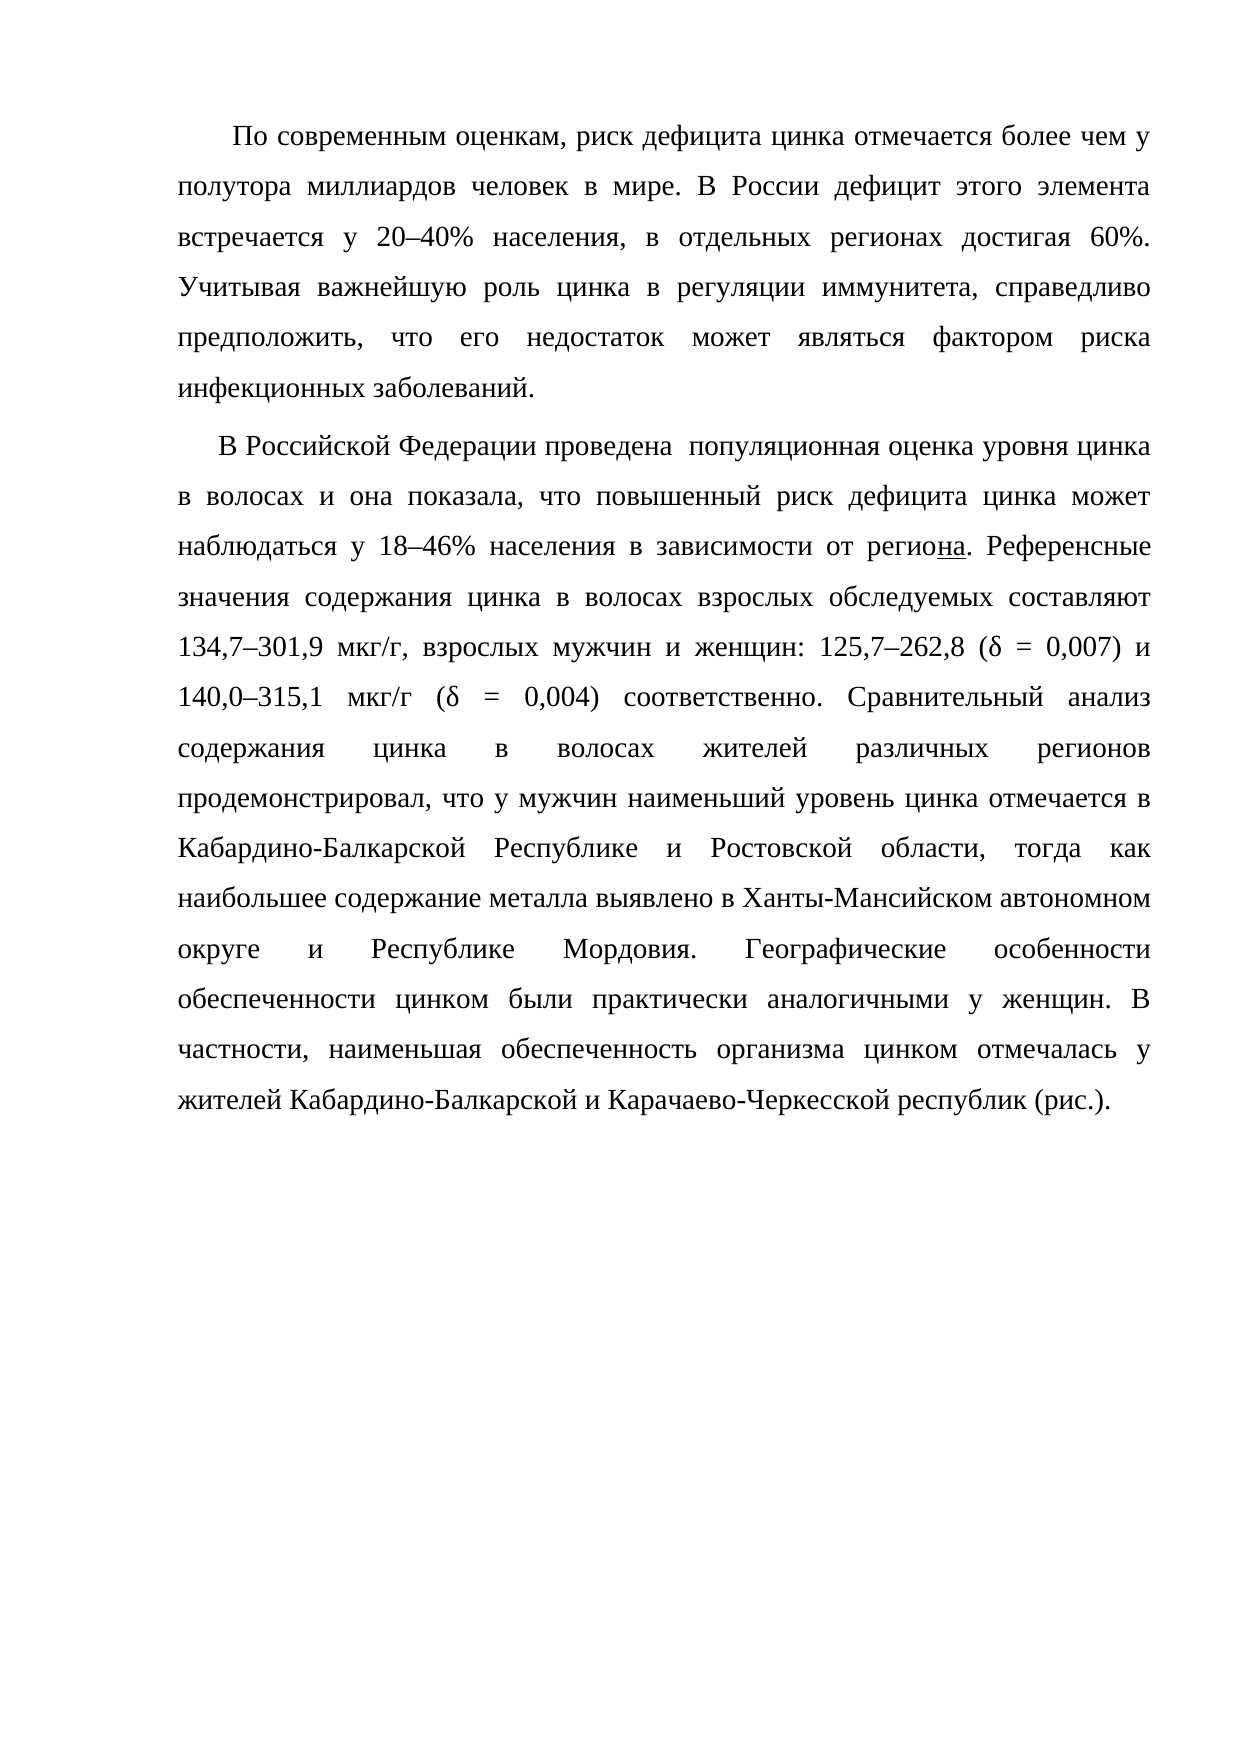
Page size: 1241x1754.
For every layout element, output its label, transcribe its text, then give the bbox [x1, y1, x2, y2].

text По современным оценкам, риск дефицита цинка отмечается более чем у полутора миллиардов человек в мире. В России дефицит этого элемента встречается у 20–40% населения, в отдельных регионах достигая 60%. Учитывая важнейшую роль цинка в регуляции иммунитета, справедливо предположить, что его недостаток может являться фактором риска инфекционных заболеваний. [177, 118, 1152, 403]
text В Российской Федерации проведена популяционная оценка уровня цинка в волосах и она показала, что повышенный риск дефицита цинка может наблюдаться у 18–46% населения в зависимости от региона. Референсные значения содержания цинка в волосах взрослых обследуемых составляют 134,7–301,9 мкг/г, взрослых мужчин и женщин: 125,7–262,8 (δ = 0,007) и 140,0–315,1 мкг/г (δ = 0,004) соответственно. Сравнительный анализ содержания цинка в волосах жителей различных регионов продемонстрировал, что у мужчин наименьший уровень цинка отмечается в Кабардино-Балкарской Республике и Ростовской области, тогда как наибольшее содержание металла выявлено в Ханты-Мансийском автономном округе и Республике Мордовия. Географические особенности обеспеченности цинком были практически аналогичными у женщин. В частности, наименьшая обеспеченность организма цинком отмечалась у жителей Кабардино-Балкарской и Карачаево-Черкесской республик (рис.). [177, 428, 1152, 1115]
